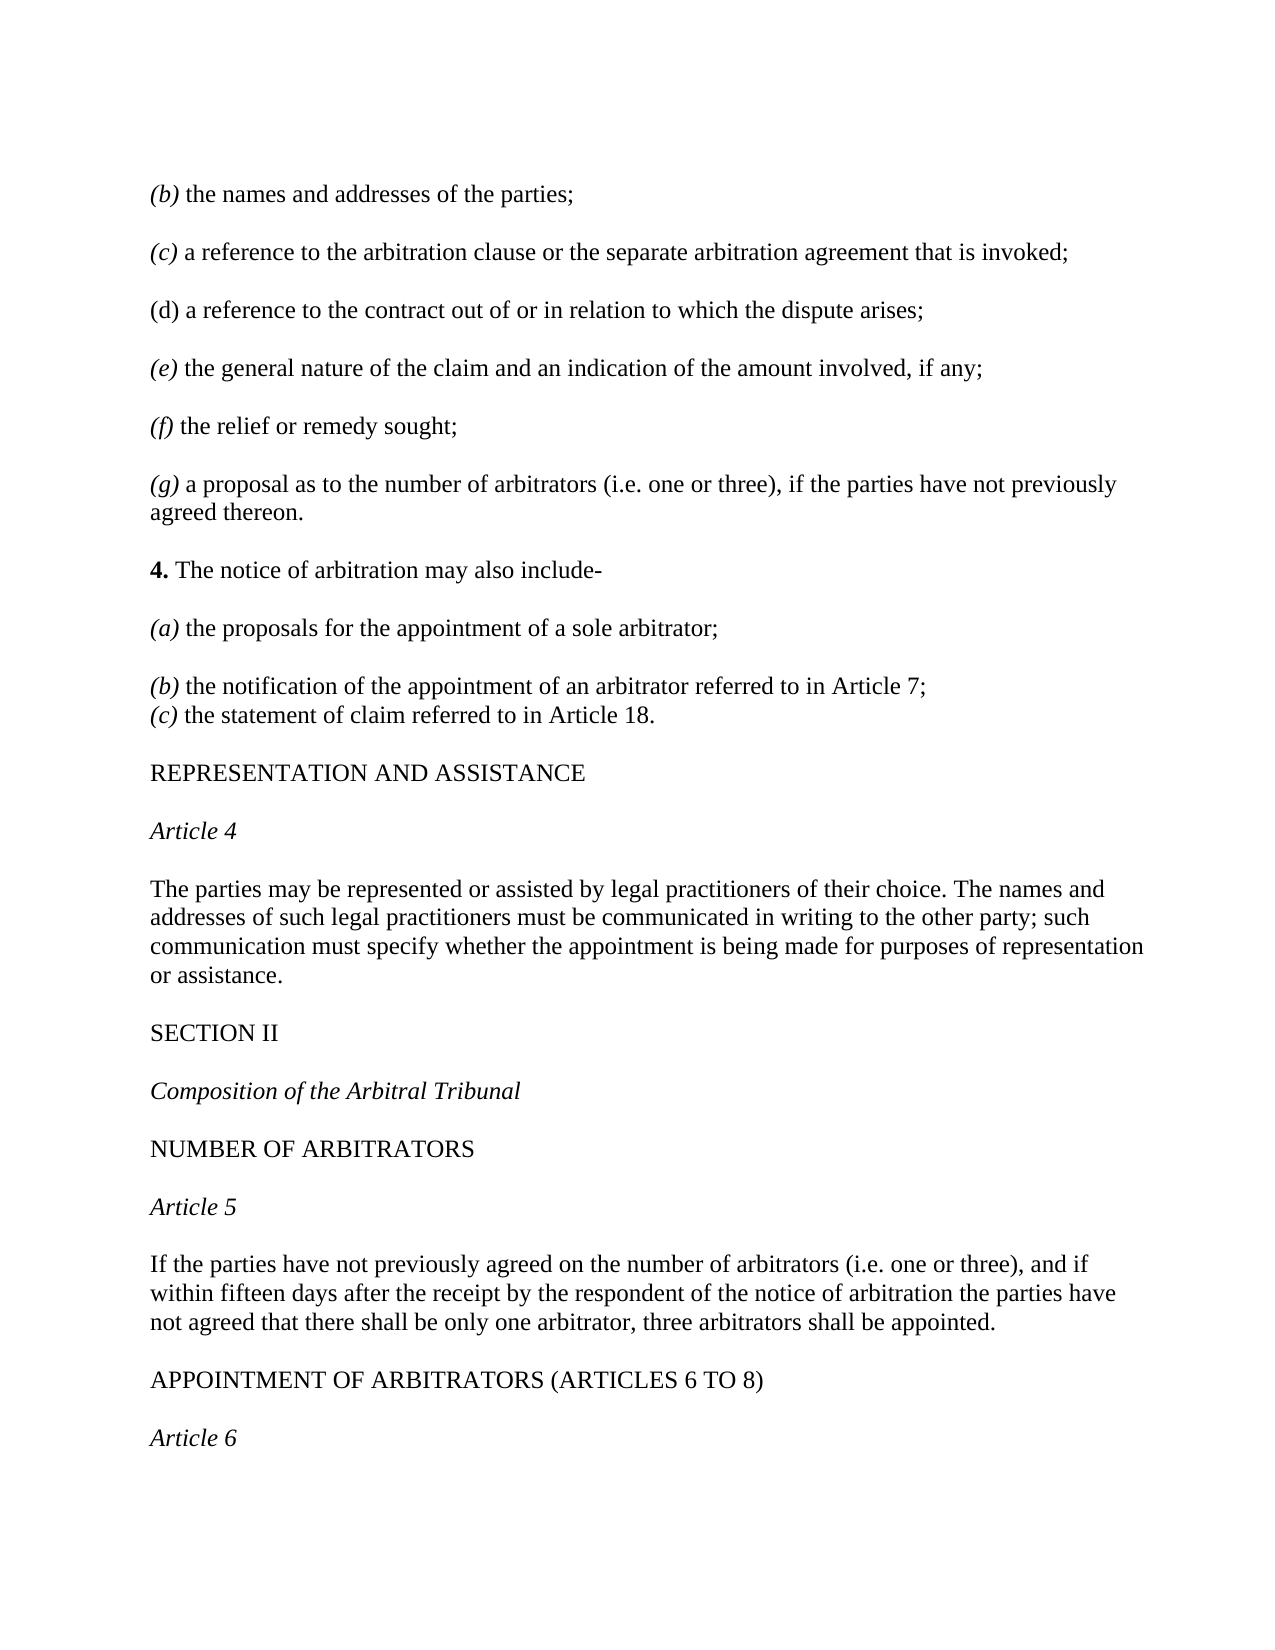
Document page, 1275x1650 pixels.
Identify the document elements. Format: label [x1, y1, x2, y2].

table_header [150, 150, 1153, 1481]
